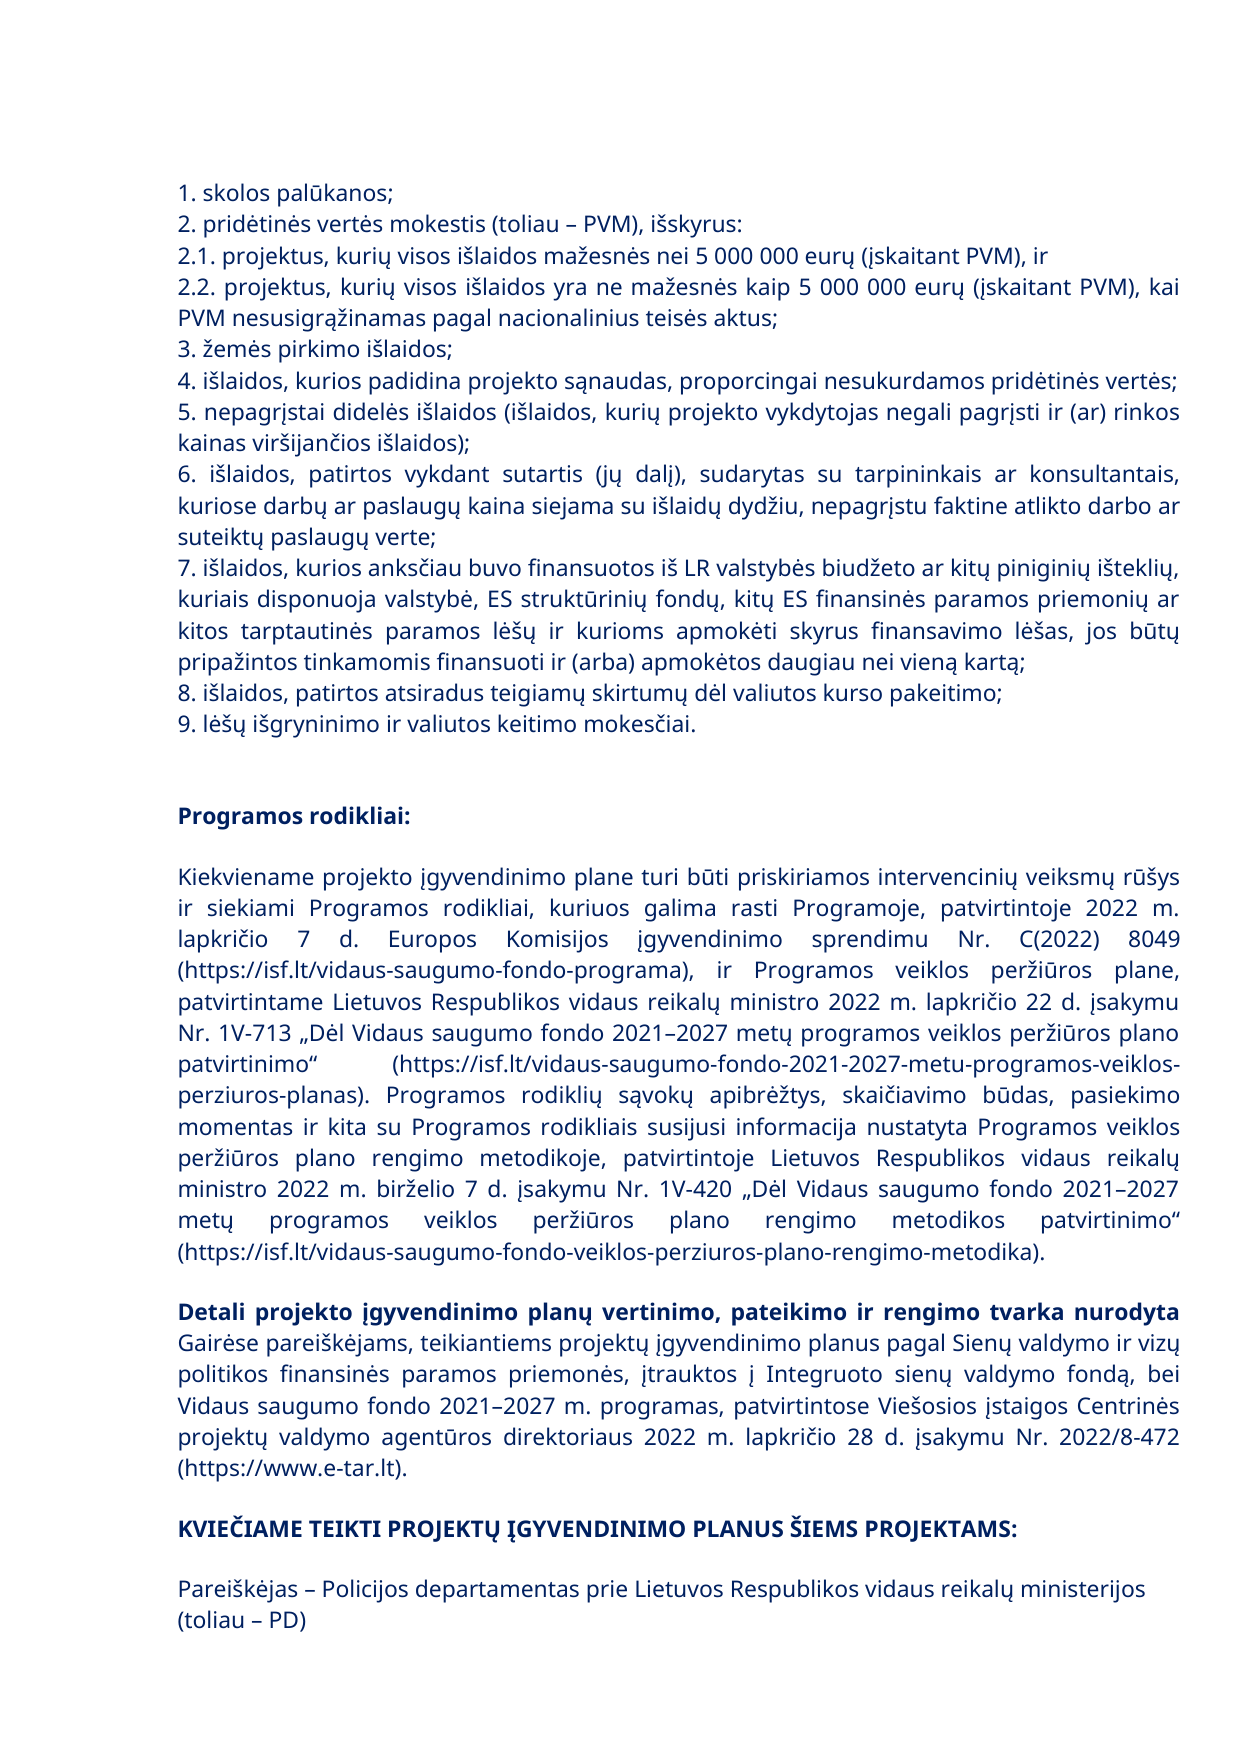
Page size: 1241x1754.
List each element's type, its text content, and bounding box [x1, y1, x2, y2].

text Detali projekto įgyvendinimo planų vertinimo, pateikimo ir rengimo tvarka nurodyta Gairėse pareiškėjams, teikiantiems projektų įgyvendinimo planus pagal Sienų valdymo ir vizų politikos finansinės paramos priemonės, įtrauktos į Integruoto sienų valdymo fondą, bei Vidaus saugumo fondo 2021–2027 m. programas, patvirtintose Viešosios įstaigos Centrinės projektų valdymo agentūros direktoriaus 2022 m. lapkričio 28 d. įsakymu Nr. 2022/8-472 (https://www.e-tar.lt). [177, 1296, 1181, 1483]
text 2.1. projektus, kurių visos išlaidos mažesnės nei 5 000 000 eurų (įskaitant PVM), ir [177, 240, 1181, 271]
text 7. išlaidos, kurios anksčiau buvo finansuotos iš LR valstybės biudžeto ar kitų piniginių išteklių, kuriais disponuoja valstybė, ES struktūrinių fondų, kitų ES finansinės paramos priemonių ar kitos tarptautinės paramos lėšų ir kurioms apmokėti skyrus finansavimo lėšas, jos būtų pripažintos tinkamomis finansuoti ir (arba) apmokėtos daugiau nei vieną kartą; [177, 552, 1181, 677]
text 2.2. projektus, kurių visos išlaidos yra ne mažesnės kaip 5 000 000 eurų (įskaitant PVM), kai PVM nesusigrąžinamas pagal nacionalinius teisės aktus; [177, 271, 1181, 333]
text Kiekviename projekto įgyvendinimo plane turi būti priskiriamos intervencinių veiksmų rūšys ir siekiami Programos rodikliai, kuriuos galima rasti Programoje, patvirtintoje 2022 m. lapkričio 7 d. Europos Komisijos įgyvendinimo sprendimu Nr. C(2022) 8049 (https://isf.lt/vidaus-saugumo-fondo-programa), ir Programos veiklos peržiūros plane, patvirtintame Lietuvos Respublikos vidaus reikalų ministro 2022 m. lapkričio 22 d. įsakymu Nr. 1V-713 „Dėl Vidaus saugumo fondo 2021–2027 metų programos veiklos peržiūros plano patvirtinimo“ (https://isf.lt/vidaus-saugumo-fondo-2021-2027-metu-programos-veiklos-perziuros-planas). Programos rodiklių sąvokų apibrėžtys, skaičiavimo būdas, pasiekimo momentas ir kita su Programos rodikliais susijusi informacija nustatyta Programos veiklos peržiūros plano rengimo metodikoje, patvirtintoje Lietuvos Respublikos vidaus reikalų ministro 2022 m. birželio 7 d. įsakymu Nr. 1V-420 „Dėl Vidaus saugumo fondo 2021–2027 metų programos veiklos peržiūros plano rengimo metodikos patvirtinimo“ (https://isf.lt/vidaus-saugumo-fondo-veiklos-perziuros-plano-rengimo-metodika). [177, 861, 1181, 1267]
text 2. pridėtinės vertės mokestis (toliau – PVM), išskyrus: [177, 208, 1181, 240]
text 3. žemės pirkimo išlaidos; [177, 333, 1181, 365]
text 4. išlaidos, kurios padidina projekto sąnaudas, proporcingai nesukurdamos pridėtinės vertės; [177, 365, 1181, 396]
text 6. išlaidos, patirtos vykdant sutartis (jų dalį), sudarytas su tarpininkais ar konsultantais, kuriose darbų ar paslaugų kaina siejama su išlaidų dydžiu, nepagrįstu faktine atlikto darbo ar suteiktų paslaugų verte; [177, 458, 1181, 552]
text Pareiškėjas – Policijos departamentas prie Lietuvos Respublikos vidaus reikalų ministerijos (toliau – PD) [177, 1573, 1181, 1636]
text 5. nepagrįstai didelės išlaidos (išlaidos, kurių projekto vykdytojas negali pagrįsti ir (ar) rinkos kainas viršijančios išlaidos); [177, 396, 1181, 458]
text 8. išlaidos, patirtos atsiradus teigiamų skirtumų dėl valiutos kurso pakeitimo; [177, 677, 1181, 708]
text KVIEČIAME TEIKTI PROJEKTŲ ĮGYVENDINIMO PLANUS ŠIEMS PROJEKTAMS: [177, 1513, 1181, 1544]
text 1. skolos palūkanos; [177, 177, 1181, 208]
text Programos rodikliai: [177, 800, 1181, 831]
text 9. lėšų išgryninimo ir valiutos keitimo mokesčiai. [177, 708, 1181, 740]
